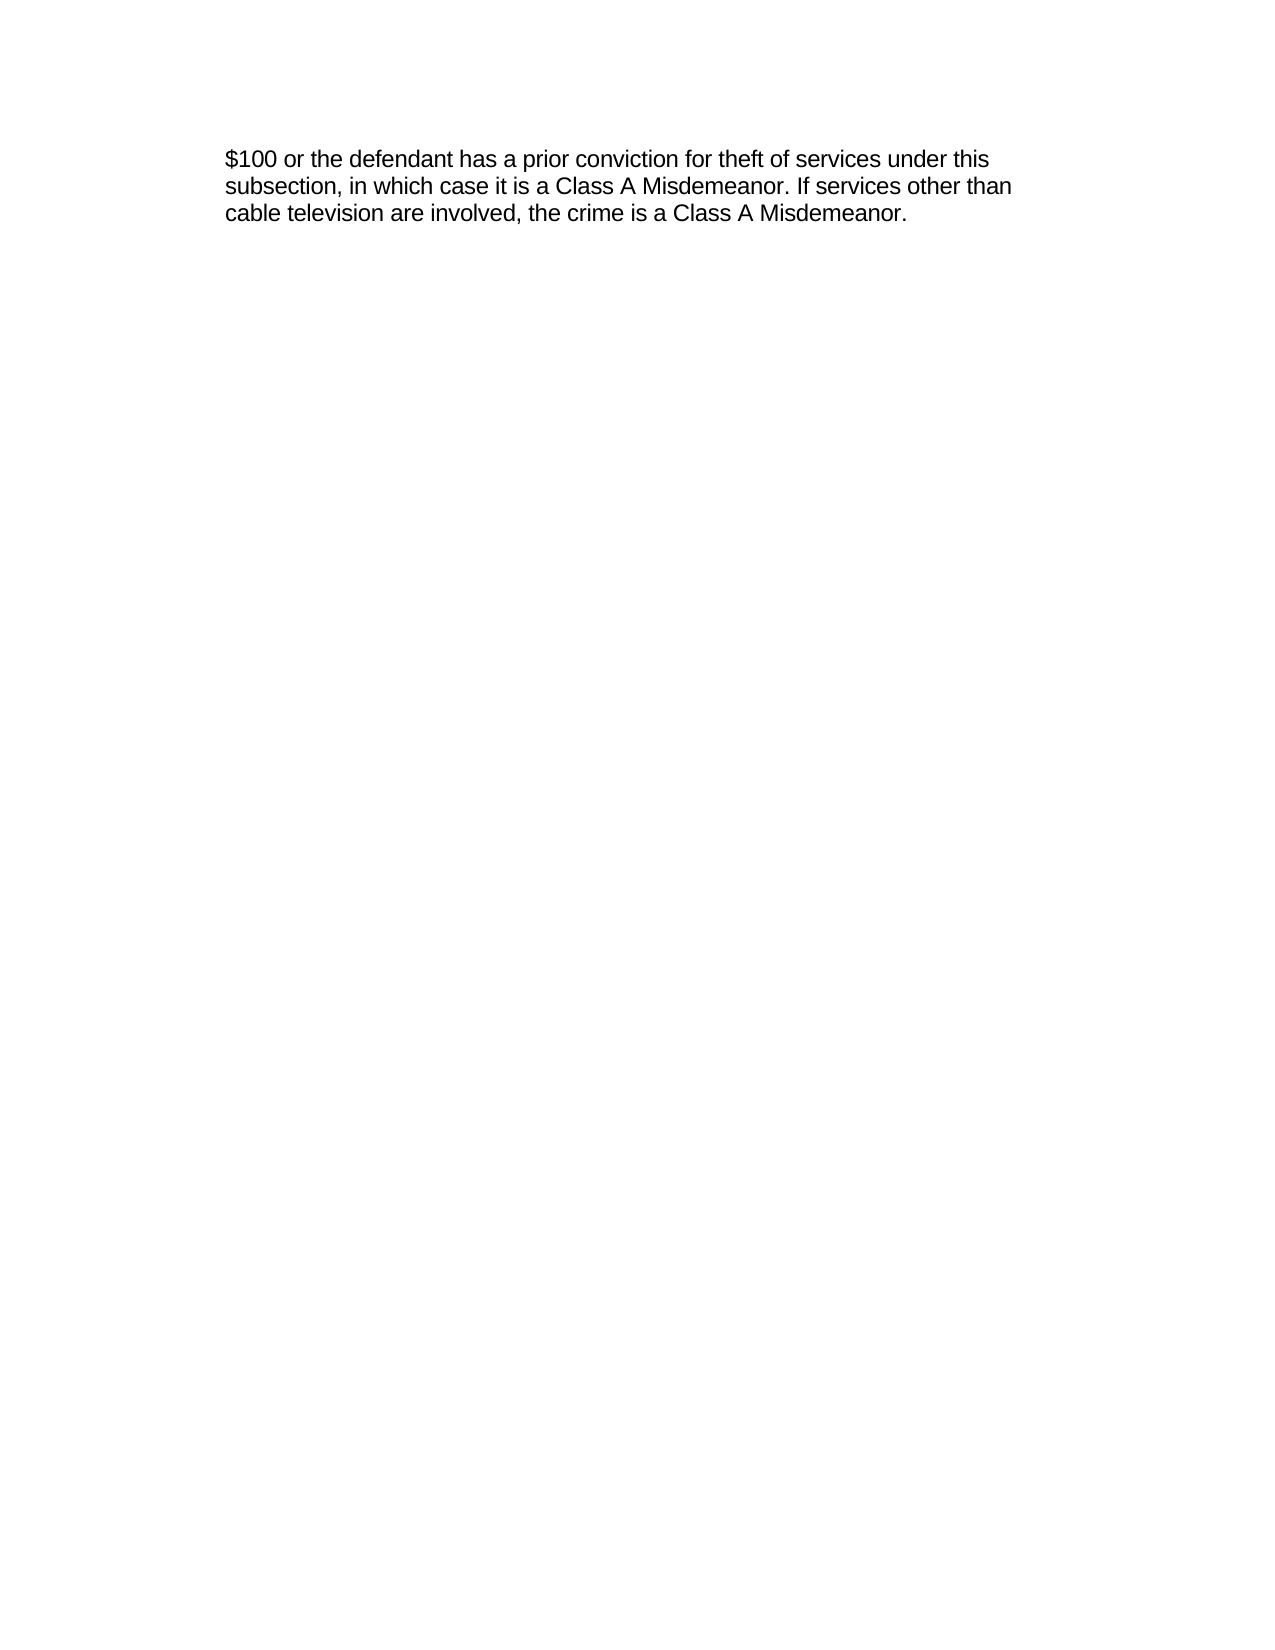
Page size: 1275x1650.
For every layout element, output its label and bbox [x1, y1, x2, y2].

text [225, 146, 1022, 227]
